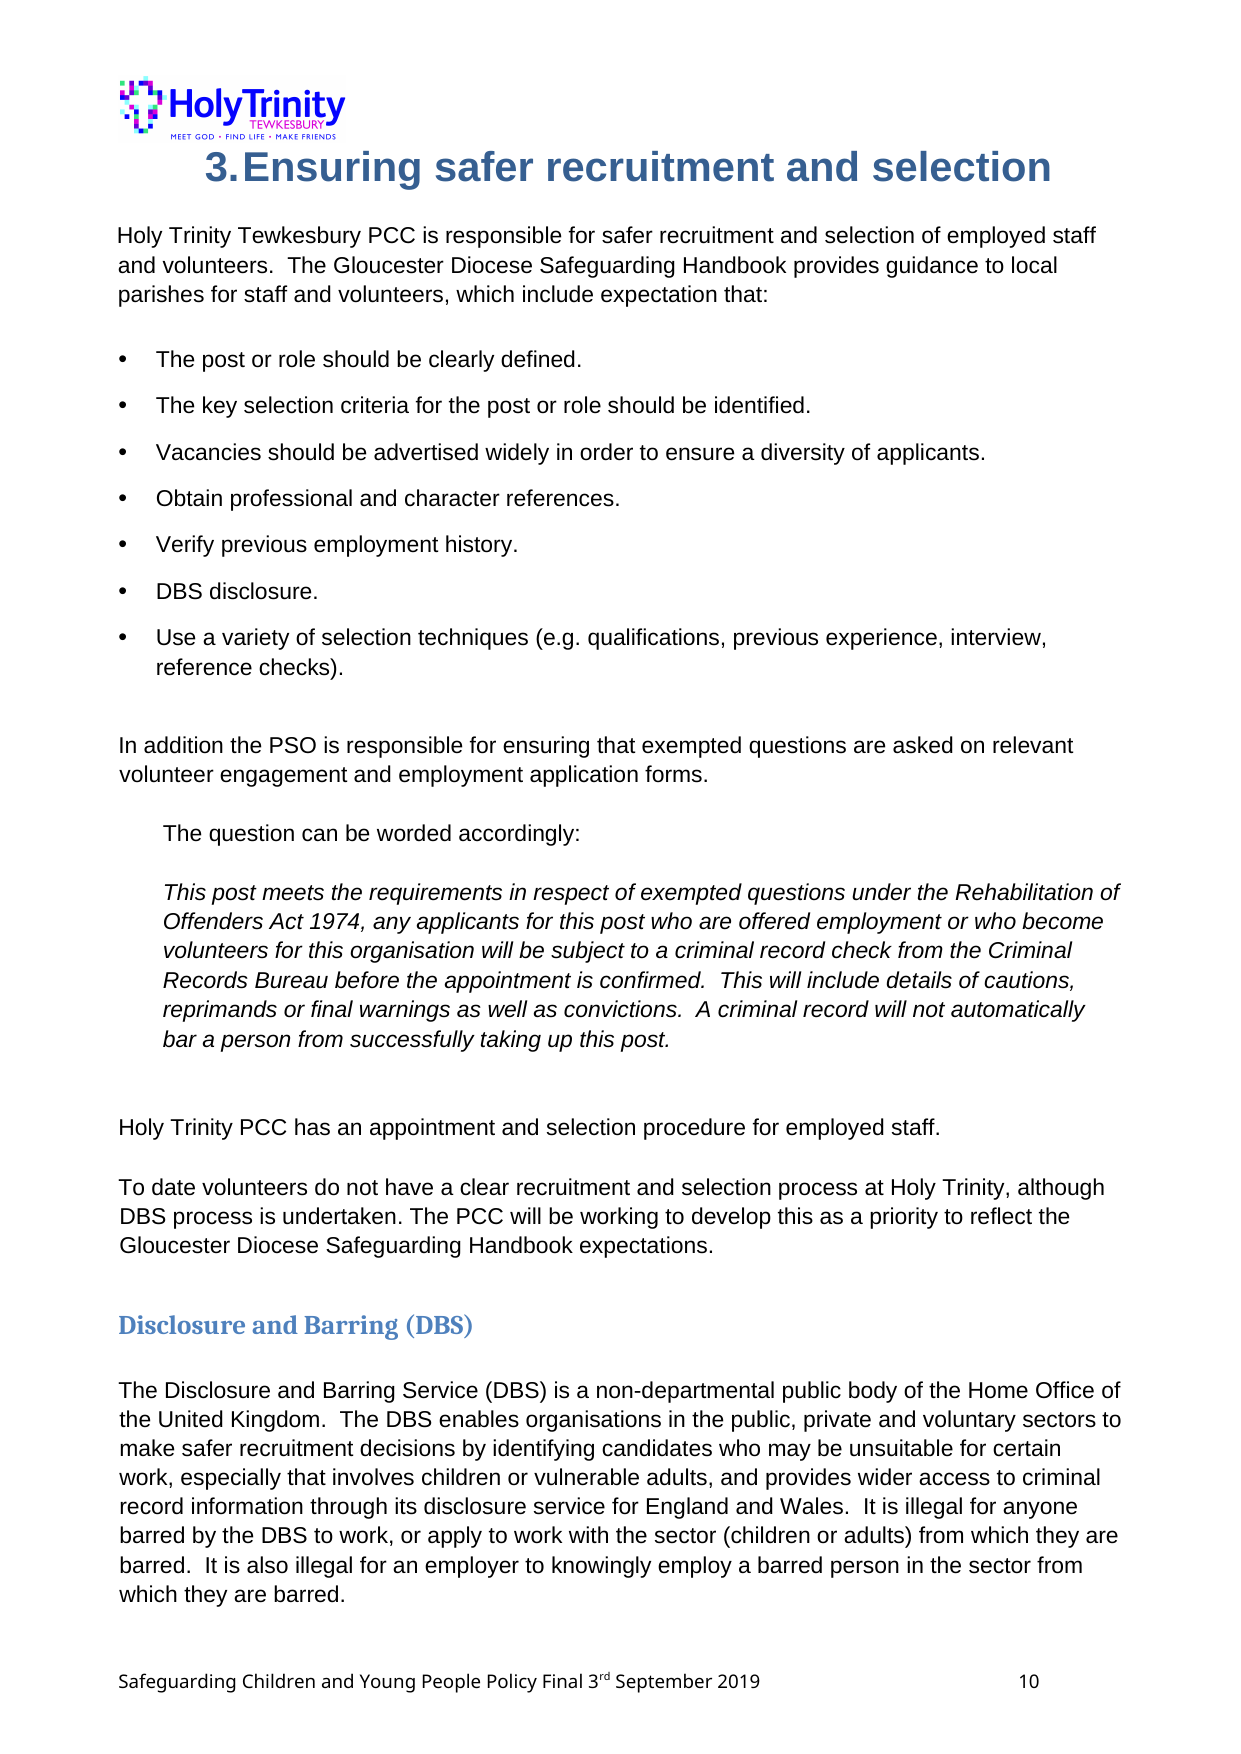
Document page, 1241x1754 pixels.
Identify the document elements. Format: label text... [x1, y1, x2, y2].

picture [118, 75, 347, 143]
list Use a variety of selection techniques (e.g. qualifications, previous experience, interview, reference checks). [118, 622, 1122, 680]
text This post meets the requirements in respect of exempted questions under the Rehabilitation of Offenders Act 1974, any applicants for this post who are offered employment or who become volunteers for this organisation will be subject to a criminal record check from the Criminal Records Bureau before the appointment is confirmed. This will include details of cautions, reprimands or final warnings as well as convictions. A criminal record will not automatically bar a person from successfully taking up this post. [163, 878, 1122, 1052]
text The Disclosure and Barring Service (DBS) is a non-departmental public body of the Home Office of the United Kingdom. The DBS enables organisations in the public, private and voluntary sectors to make safer recruitment decisions by identifying candidates who may be unsuitable for certain work, especially that involves children or vulnerable adults, and provides wider access to criminal record information through its disclosure service for England and Wales. It is illegal for anyone barred by the DBS to work, or apply to work with the sector (children or adults) from which they are barred. It is also illegal for an employer to knowingly employ a barred person in the sector from which they are barred. [118, 1377, 1122, 1607]
list The key selection criteria for the post or role should be identified. [118, 390, 1122, 419]
subtitle Disclosure and Barring (DBS) [118, 1310, 1122, 1341]
list Obtain professional and character references. [118, 483, 1122, 512]
list Vacancies should be advertised widely in order to ensure a diversity of applicants. [118, 437, 1122, 465]
text Holy Trinity PCC has an appointment and selection procedure for employed staff. [118, 1114, 1122, 1141]
text In addition the PSO is responsible for ensuring that exempted questions are asked on relevant volunteer engagement and employment application forms. [118, 732, 1122, 787]
text Holy Trinity Tewkesbury PCC is responsible for safer recruitment and selection of employed staff and volunteers. The Gloucester Diocese Safeguarding Handbook provides guidance to local parishes for staff and volunteers, which include expectation that: [117, 222, 1122, 308]
text To date volunteers do not have a clear recruitment and selection process at Holy Trinity, although DBS process is undertaken. The PCC will be working to develop this as a priority to reflect the Gloucester Diocese Safeguarding Handbook expectations. [118, 1173, 1122, 1258]
list The post or role should be clearly defined. [118, 344, 1122, 373]
list Verify previous employment history. [118, 529, 1122, 558]
text The question can be worded accordingly: [163, 820, 1122, 846]
list DBS disclosure. [118, 576, 1122, 604]
subtitle Ensuring safer recruitment and selection [204, 143, 1122, 191]
